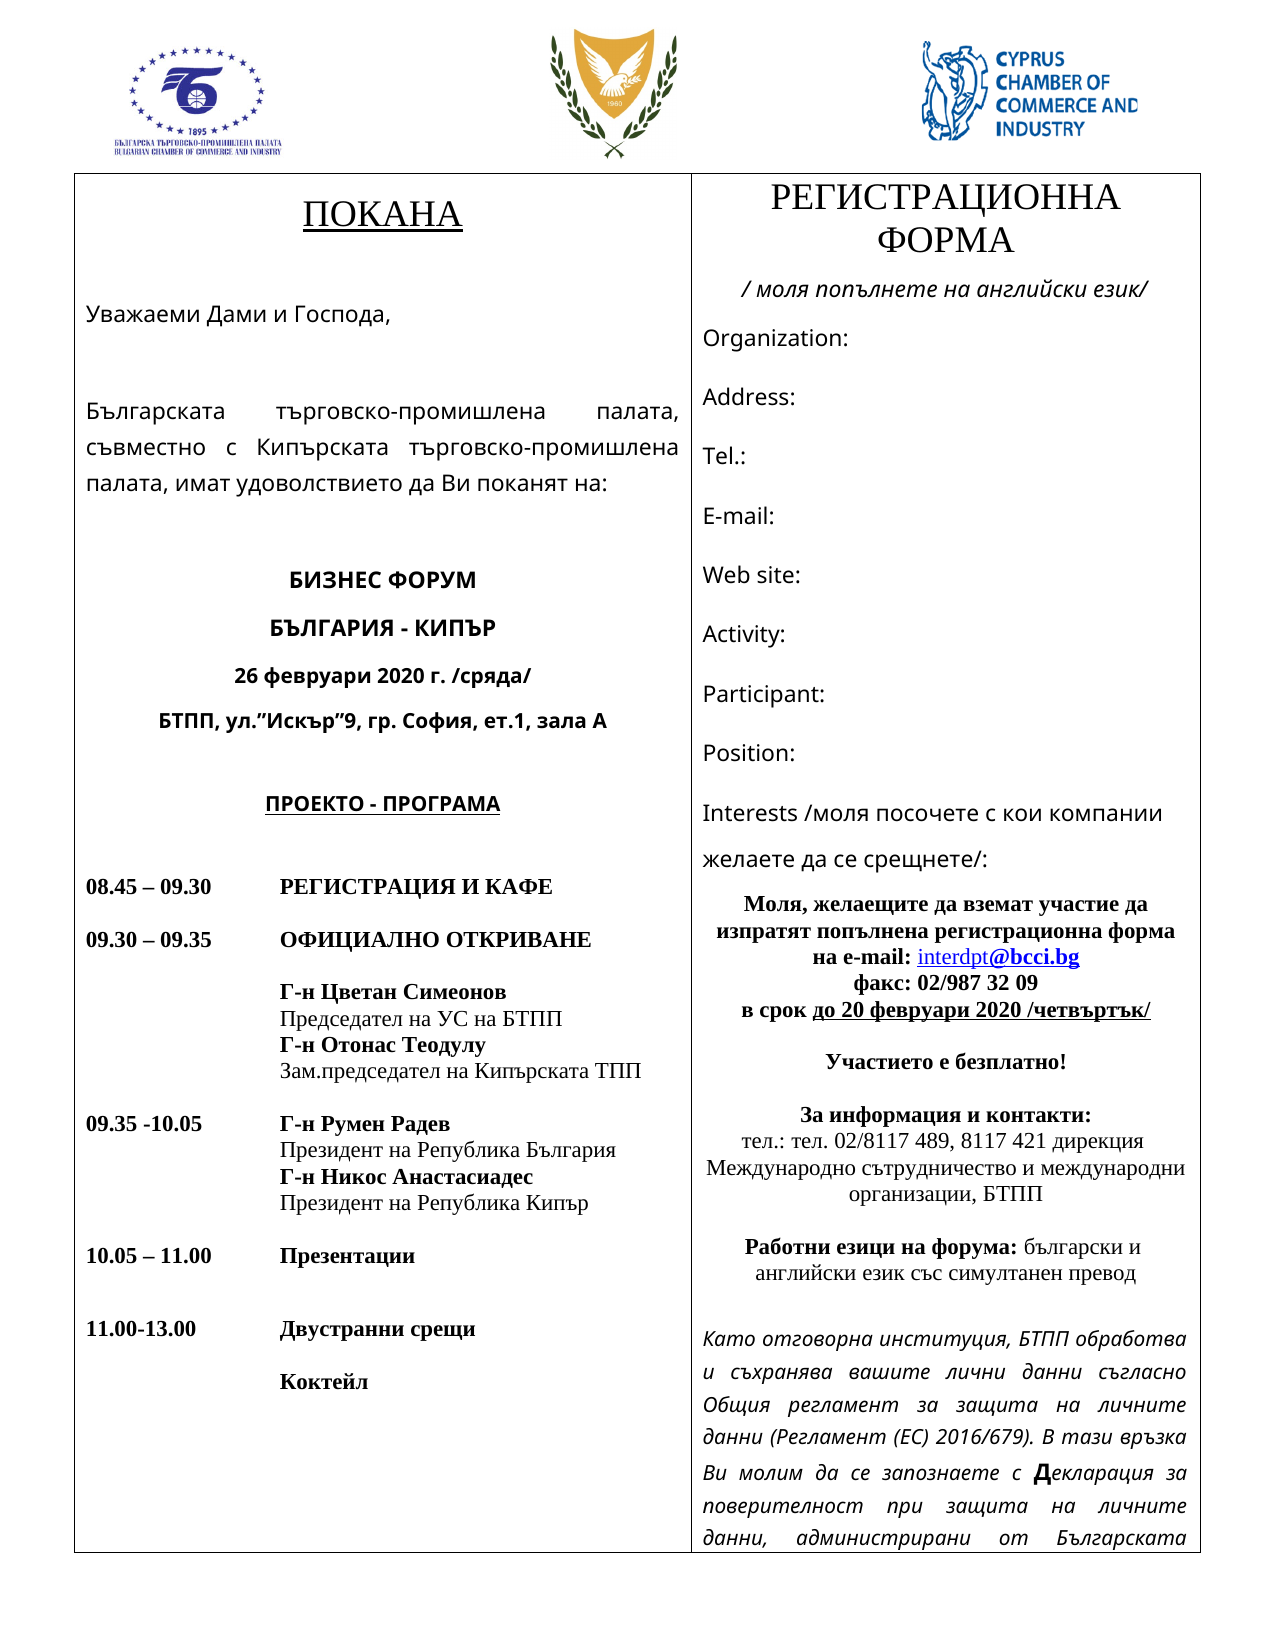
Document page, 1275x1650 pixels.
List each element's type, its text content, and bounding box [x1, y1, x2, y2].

picture [921, 41, 1138, 141]
picture [548, 27, 677, 159]
picture [107, 41, 286, 157]
